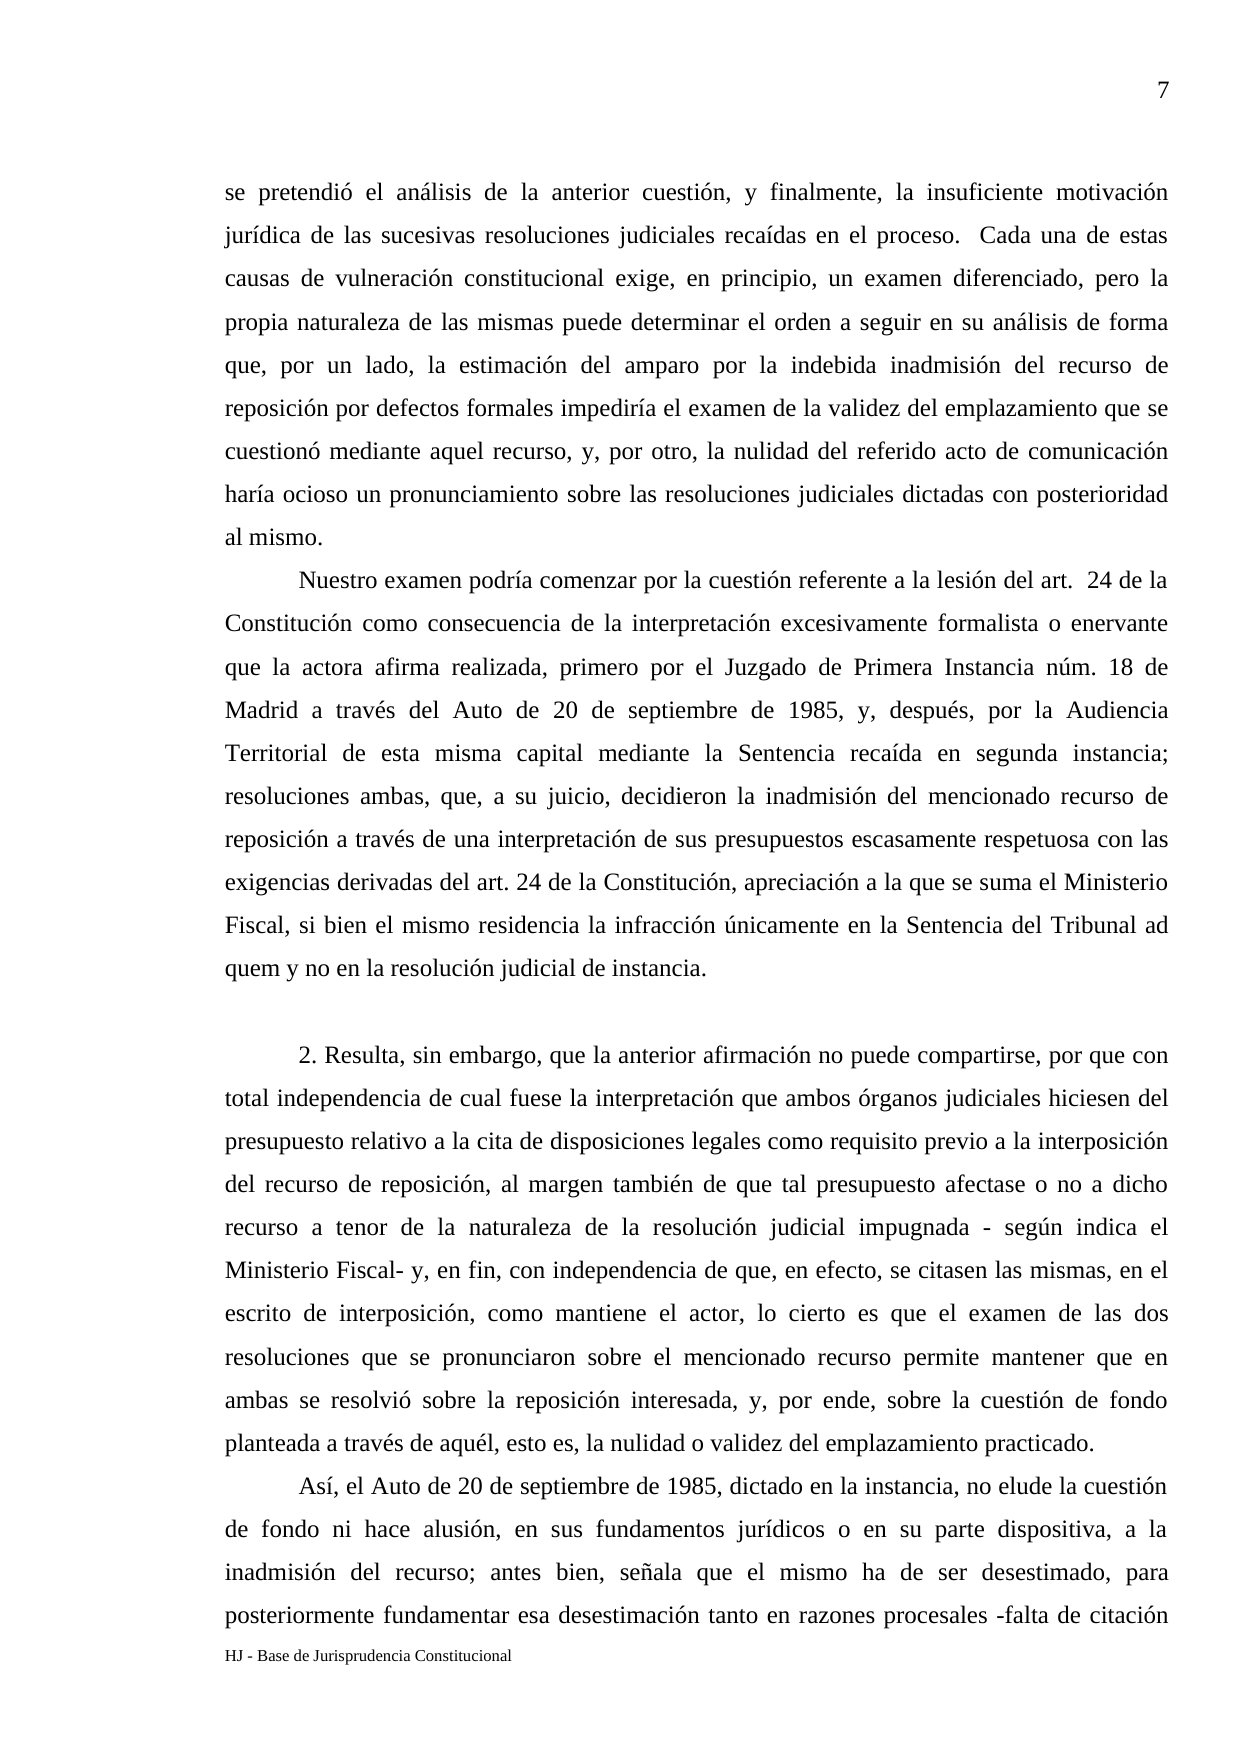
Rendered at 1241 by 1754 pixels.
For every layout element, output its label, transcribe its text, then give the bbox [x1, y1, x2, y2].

text 2. Resulta, sin embargo, que la anterior afirmación no puede compartirse, por que con total independencia de cual fuese la interpretación que ambos órganos judiciales hiciesen del presupuesto relativo a la cita de disposiciones legales como requisito previo a la interposición del recurso de reposición, al margen también de que tal presupuesto afectase o no a dicho recurso a tenor de la naturaleza de la resolución judicial impugnada - según indica el Ministerio Fiscal- y, en fin, con independencia de que, en efecto, se citasen las mismas, en el escrito de interposición, como mantiene el actor, lo cierto es que el examen de las dos resoluciones que se pronunciaron sobre el mencionado recurso permite mantener que en ambas se resolvió sobre la reposición interesada, y, por ende, sobre la cuestión de fondo planteada a través de aquél, esto es, la nulidad o validez del emplazamiento practicado. [224, 1040, 1169, 1457]
text Nuestro examen podría comenzar por la cuestión referente a la lesión del art. 24 de la Constitución como consecuencia de la interpretación excesivamente formalista o enervante que la actora afirma realizada, primero por el Juzgado de Primera Instancia núm. 18 de Madrid a través del Auto de 20 de septiembre de 1985, y, después, por la Audiencia Territorial de esta misma capital mediante la Sentencia recaída en segunda instancia; resoluciones ambas, que, a su juicio, decidieron la inadmisión del mencionado recurso de reposición a través de una interpretación de sus presupuestos escasamente respetuosa con las exigencias derivadas del art. 24 de la Constitución, apreciación a la que se suma el Ministerio Fiscal, si bien el mismo residencia la infracción únicamente en la Sentencia del Tribunal ad quem y no en la resolución judicial de instancia. [224, 565, 1169, 982]
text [224, 177, 1169, 551]
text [224, 1471, 1169, 1629]
